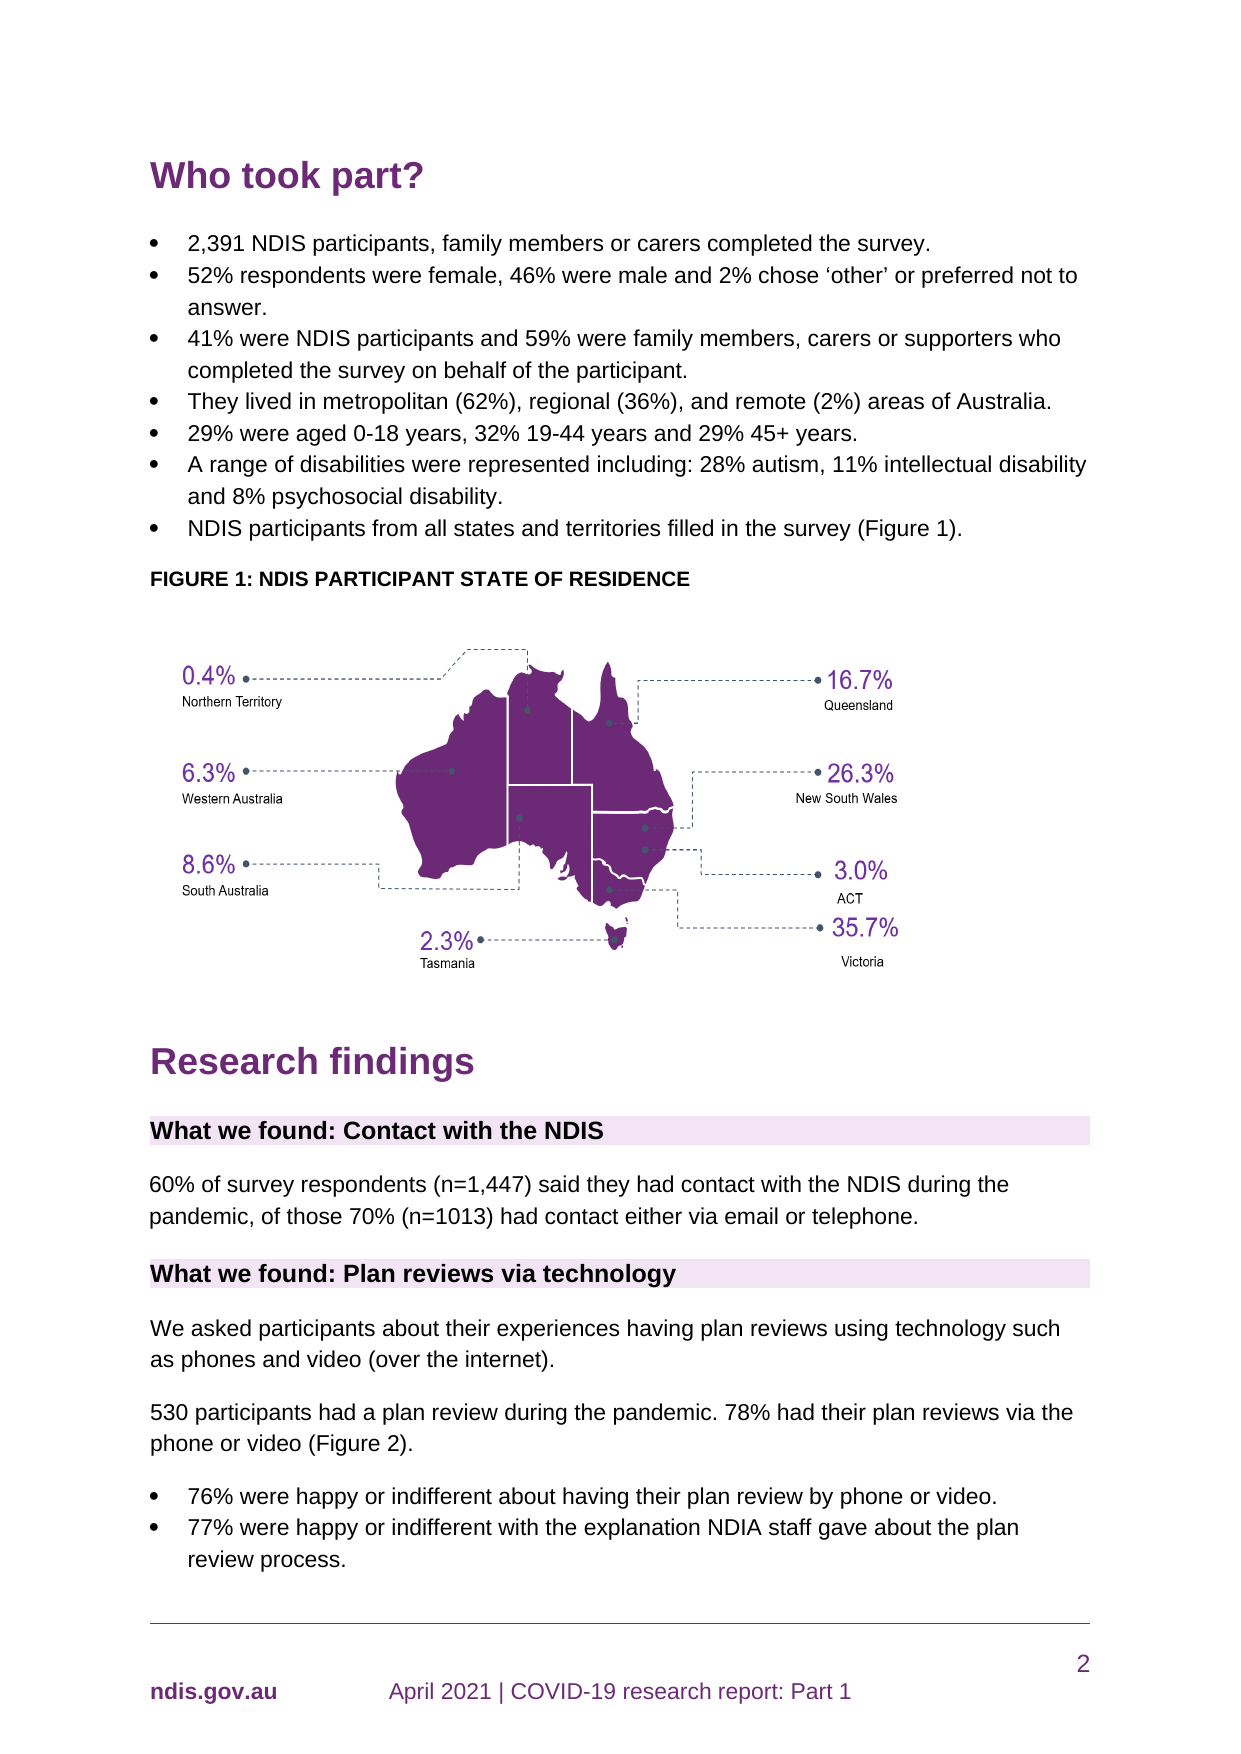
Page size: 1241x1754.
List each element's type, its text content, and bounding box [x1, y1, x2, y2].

list 41% were NDIS participants and 59% were family members, carers or supporters who completed the survey on behalf of the participant. [150, 325, 1090, 383]
subtitle What we found: Plan reviews via technology [150, 1259, 1090, 1288]
list A range of disabilities were represented including: 28% autism, 11% intellectual disability and 8% psychosocial disability. [150, 451, 1090, 509]
subtitle What we found: Contact with the NDIS [150, 1116, 1090, 1145]
subtitle Research findings [150, 1039, 1090, 1082]
list 77% were happy or indifferent with the explanation NDIA staff gave about the plan review process. [150, 1514, 1090, 1572]
list 52% respondents were female, 46% were male and 2% chose ‘other’ or preferred not to answer. [150, 262, 1090, 320]
subtitle Who took part? [150, 154, 1090, 197]
text 60% of survey respondents (n=1,447) said they had contact with the NDIS during the pandemic, of those 70% (n=1013) had contact either via email or telephone. [149, 1171, 1090, 1229]
text 530 participants had a plan review during the pandemic. 78% had their plan reviews via the phone or video (Figure 2). [150, 1399, 1090, 1457]
list They lived in metropolitan (62%), regional (36%), and remote (2%) areas of Australia. [150, 388, 1090, 414]
picture [150, 616, 928, 1014]
list 76% were happy or indifferent about having their plan review by phone or video. [150, 1483, 1090, 1509]
list 2,391 NDIS participants, family members or carers completed the survey. [150, 230, 1090, 257]
text We asked participants about their experiences having plan reviews using technology such as phones and video (over the internet). [150, 1315, 1090, 1373]
list 29% were aged 0-18 years, 32% 19-44 years and 29% 45+ years. [150, 420, 1090, 446]
list NDIS participants from all states and territories filled in the survey (Figure 1). [150, 514, 1090, 541]
text Figure 1: NDIS participant state of residence [150, 567, 1090, 591]
